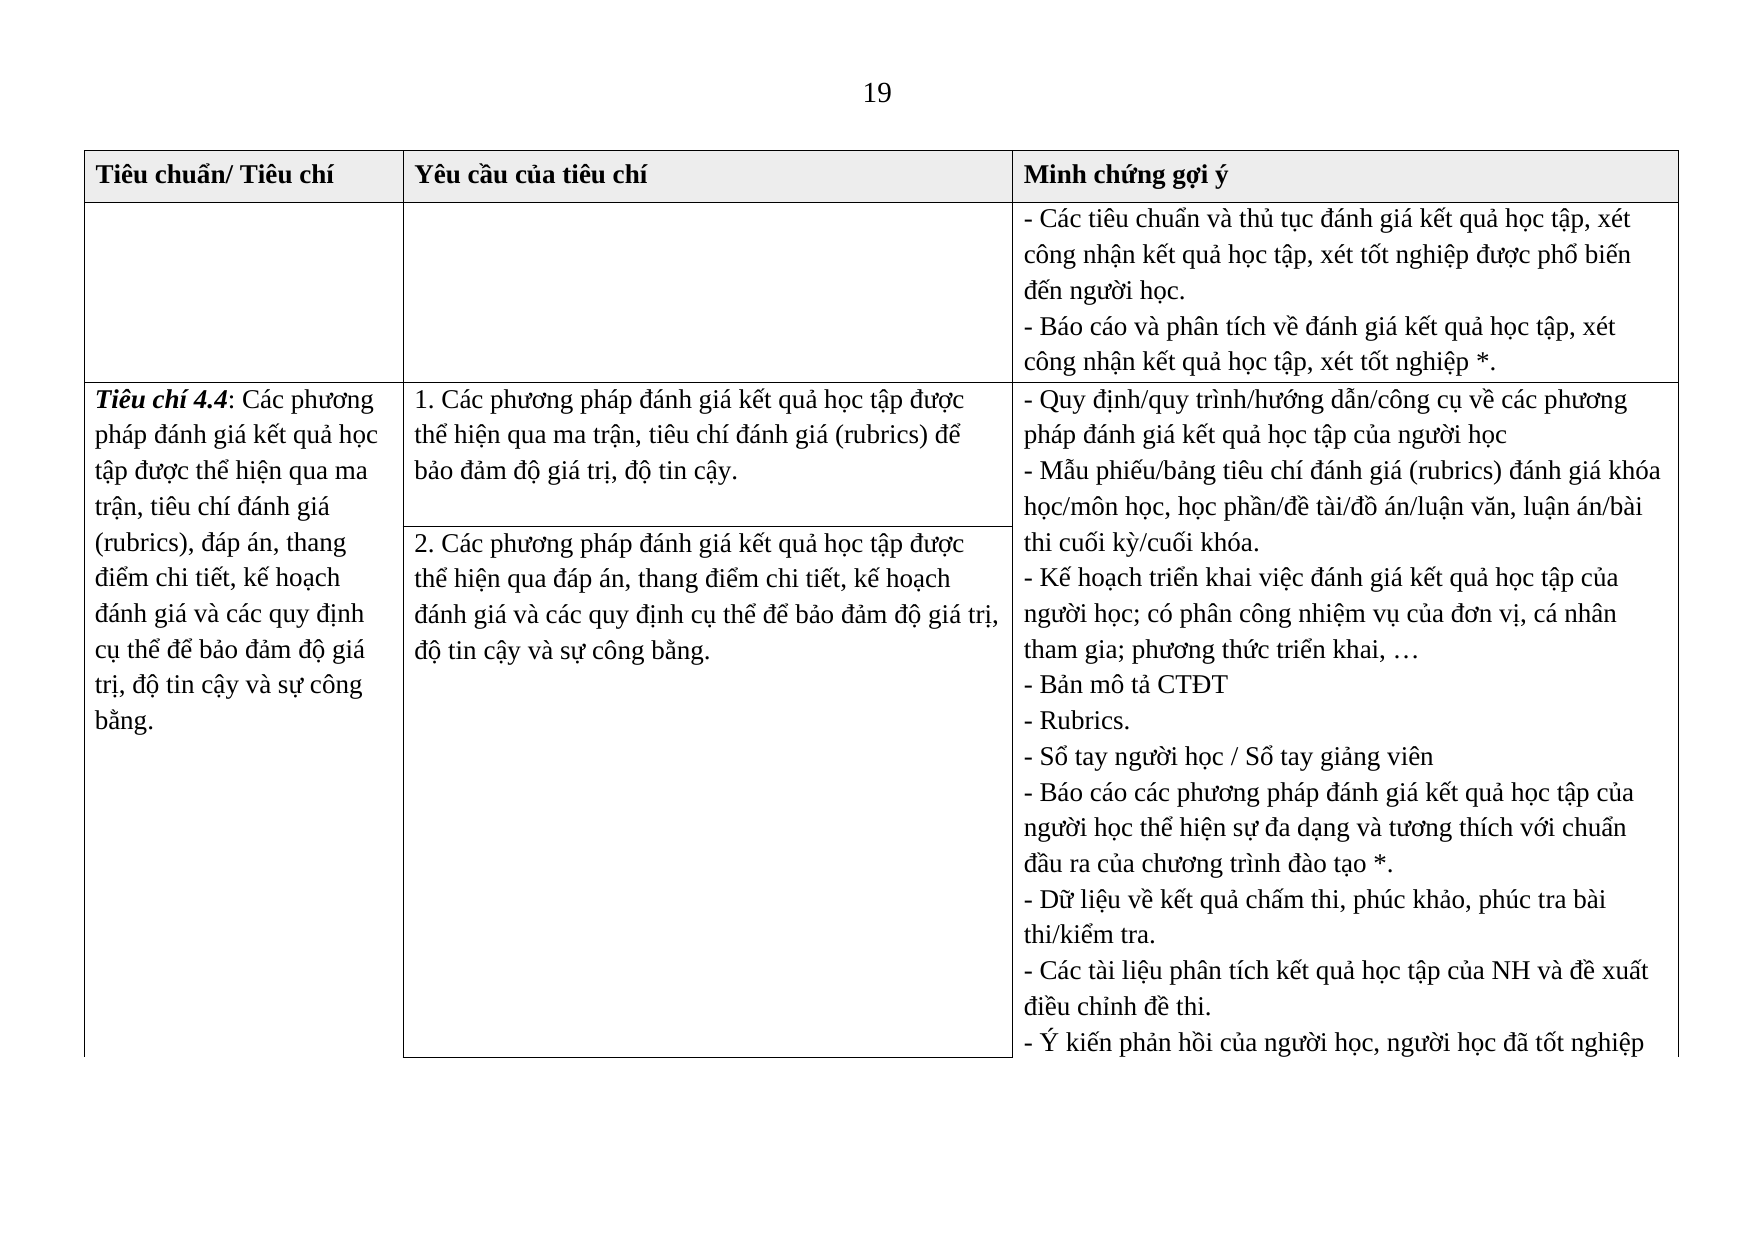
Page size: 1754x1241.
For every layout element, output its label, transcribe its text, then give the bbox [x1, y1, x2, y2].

table_cell 1. Các phương pháp đánh giá kết quả học tập được thể hiện qua ma trận, tiêu chí đánh giá (rubrics) để bảo đảm độ giá trị, độ tin cậy. [404, 383, 1012, 526]
table_cell Tiêu chí 4.4: Các phương pháp đánh giá kết quả học tập được thể hiện qua ma trận, tiêu chí đánh giá (rubrics), đáp án, thang điểm chi tiết, kế hoạch đánh giá và các quy định cụ thể để bảo đảm độ giá trị, độ tin cậy và sự công bằng. [85, 383, 403, 1057]
table_header Yêu cầu của tiêu chí [404, 151, 1012, 202]
table_cell - Quy định/quy trình/hướng dẫn/công cụ về các phương pháp đánh giá kết quả học tập của người học - Mẫu phiếu/bảng tiêu chí đánh giá (rubrics) đánh giá khóa học/môn học, học phần/đề tài/đồ án/luận văn, luận án/bài thi cuối kỳ/cuối khóa. - Kế hoạch triển khai việc đánh giá kết quả học tập của người học; có phân công nhiệm vụ của đơn vị, cá nhân tham gia; phương thức triển khai, … - Bản mô tả CTĐT - Rubrics. - Sổ tay người học / Sổ tay giảng viên - Báo cáo các phương pháp đánh giá kết quả học tập của người học thể hiện sự đa dạng và tương thích với chuẩn đầu ra của chương trình đào tạo *. - Dữ liệu về kết quả chấm thi, phúc khảo, phúc tra bài thi/kiểm tra. - Các tài liệu phân tích kết quả học tập của NH và đề xuất điều chỉnh đề thi. - Ý kiến phản hồi của người học, người học đã tốt nghiệp thông qua nhiều hình thức khác nhau về các phương pháp đánh giá kết quả học tập. - Có các hội nghị, hội thảo, toạ đàm chia sẻ kinh nghiệm về hoạt động đánh giá kết quả học tập của người học, bao gồm các nội dung ma trận, tiêu chí đánh giá (rubrics), đáp án, thang điểm *. [1013, 383, 1678, 1057]
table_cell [404, 203, 1012, 382]
table_header Minh chứng gợi ý [1013, 151, 1678, 202]
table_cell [404, 527, 1012, 1057]
table_header Tiêu chuẩn/ Tiêu chí [85, 151, 403, 202]
